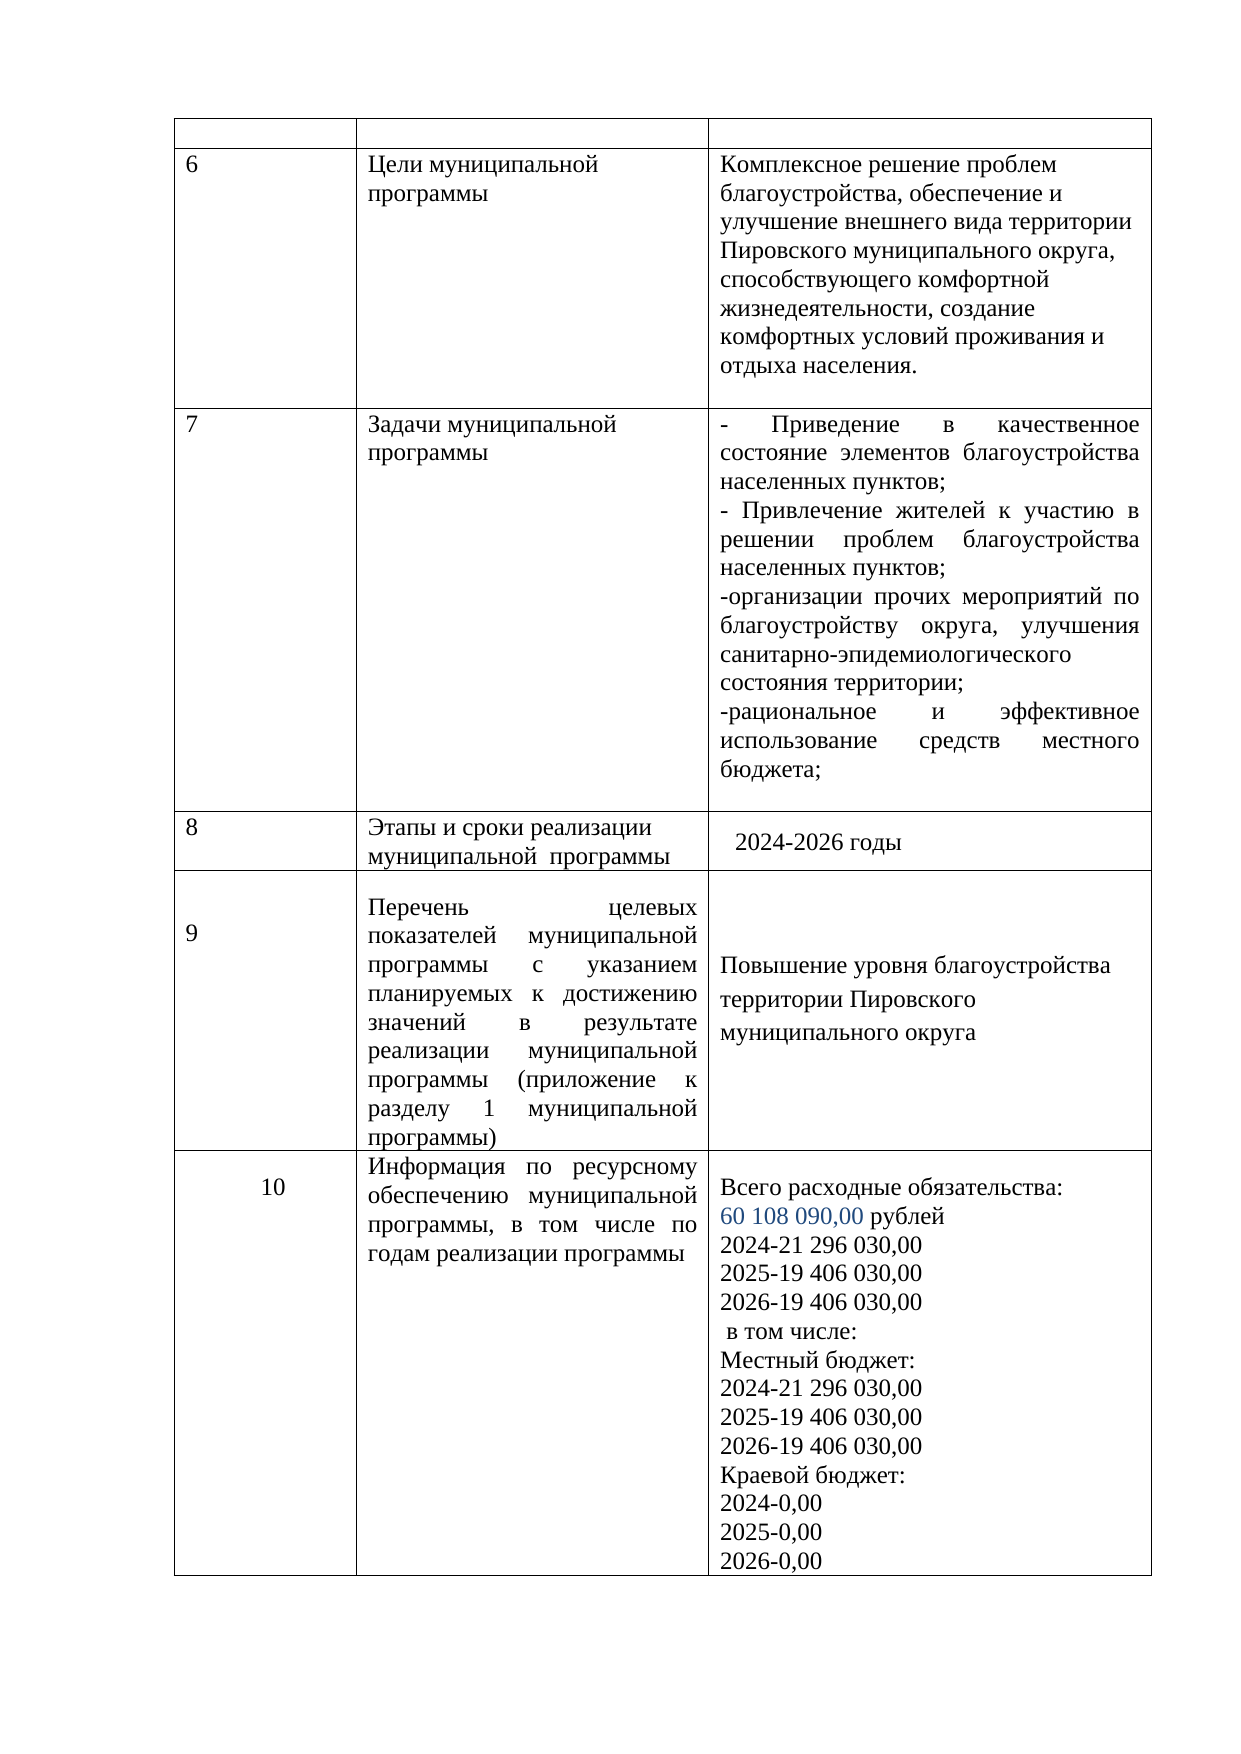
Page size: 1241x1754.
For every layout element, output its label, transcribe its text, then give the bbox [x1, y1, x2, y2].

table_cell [357, 119, 708, 148]
table_cell Комплексное решение проблем благоустройства, обеспечение и улучшение внешнего вида территории Пировского муниципального округа, способствующего комфортной жизнедеятельности, создание комфортных условий проживания и отдыха населения. [709, 149, 1151, 408]
table_cell Задачи муниципальной программы [357, 409, 708, 811]
table_cell Перечень целевых показателей муниципальной программы с указанием планируемых к достижению значений в результате реализации муниципальной программы (приложение к разделу 1 муниципальной программы) [357, 871, 708, 1150]
table_cell Всего расходные обязательства: 60 108 090,00 рублей 2024-21 296 030,00 2025-19 406 030,00 2026-19 406 030,00 в том числе: Местный бюджет: 2024-21 296 030,00 2025-19 406 030,00 2026-19 406 030,00 Краевой бюджет: 2024-0,00 2025-0,00 2026-0,00 [709, 1151, 1151, 1575]
table_cell 6 [175, 149, 356, 408]
table_cell Повышение уровня благоустройства территории Пировского муниципального округа [709, 871, 1151, 1150]
table_cell Информация по ресурсному обеспечению муниципальной программы, в том числе по годам реализации программы [357, 1151, 708, 1575]
table_cell Цели муниципальной программы [357, 149, 708, 408]
table_cell 7 [175, 409, 356, 811]
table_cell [709, 119, 1151, 148]
table_cell Этапы и сроки реализации муниципальной программы [357, 812, 708, 870]
table_cell 5 [175, 119, 356, 148]
table_cell 9 [175, 871, 356, 1150]
table_cell 10 [175, 1151, 356, 1575]
table_cell 8 [175, 812, 356, 870]
table_cell - Приведение в качественное состояние элементов благоустройства населенных пунктов; - Привлечение жителей к участию в решении проблем благоустройства населенных пунктов; -организации прочих мероприятий по благоустройству округа, улучшения санитарно-эпидемиологического состояния территории; -рациональное и эффективное использование средств местного бюджета; [709, 409, 1151, 811]
table_cell 2024-2026 годы [709, 812, 1151, 870]
